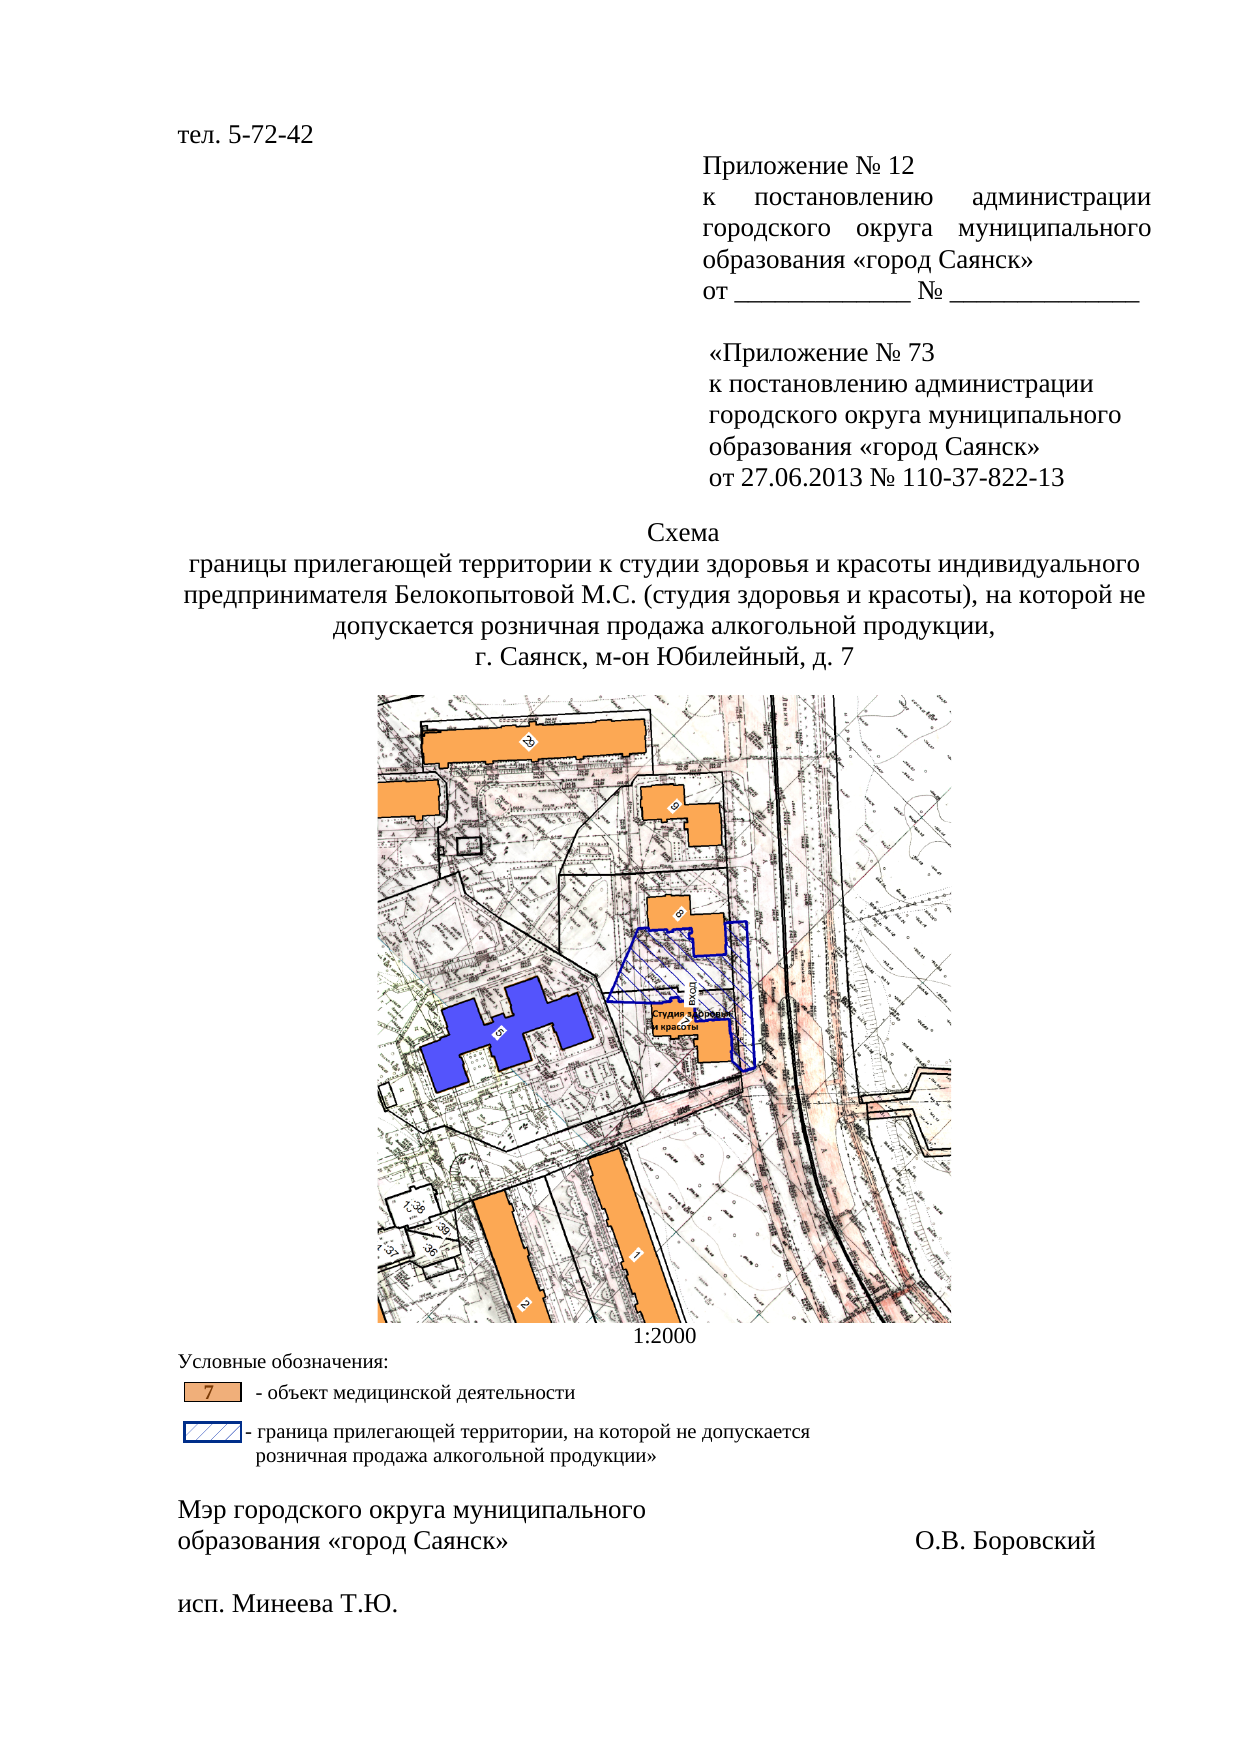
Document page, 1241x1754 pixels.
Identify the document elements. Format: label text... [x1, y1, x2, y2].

text исп. Минеева Т.Ю. [177, 1587, 1152, 1618]
text Мэр городского округа муниципального [177, 1493, 1152, 1524]
text Условные обозначения: [177, 1349, 1152, 1373]
text тел. 5-72-42 [177, 118, 1152, 149]
text к постановлению администрации городского округа муниципального образования «город Саянск» [702, 180, 1152, 274]
text к постановлению администрации городского округа муниципального образования «город Саянск» [709, 367, 1152, 461]
text границы прилегающей территории к студии здоровья и красоты индивидуального предпринимателя Белокопытовой М.С. (студия здоровья и красоты), на которой не допускается розничная продажа алкогольной продукции, [177, 547, 1152, 641]
text от 27.06.2013 № 110-37-822-13 [709, 461, 1152, 492]
text Схема [215, 516, 1152, 547]
text 1:2000 [177, 1323, 1152, 1349]
text образования «город Саянск» О.В. Боровский [177, 1524, 1152, 1556]
text от _____________ № ______________ [702, 274, 1152, 305]
text - граница прилегающей территории, на которой не допускается [177, 1419, 1152, 1443]
text Приложение № 12 [702, 149, 1152, 180]
text 7 - объект медицинской деятельности [177, 1380, 1152, 1404]
text розничная продажа алкогольной продукции» [177, 1443, 1152, 1467]
text «Приложение № 73 [709, 336, 1152, 367]
picture [377, 695, 952, 1323]
text г. Саянск, м-он Юбилейный, д. 7 [177, 641, 1152, 672]
